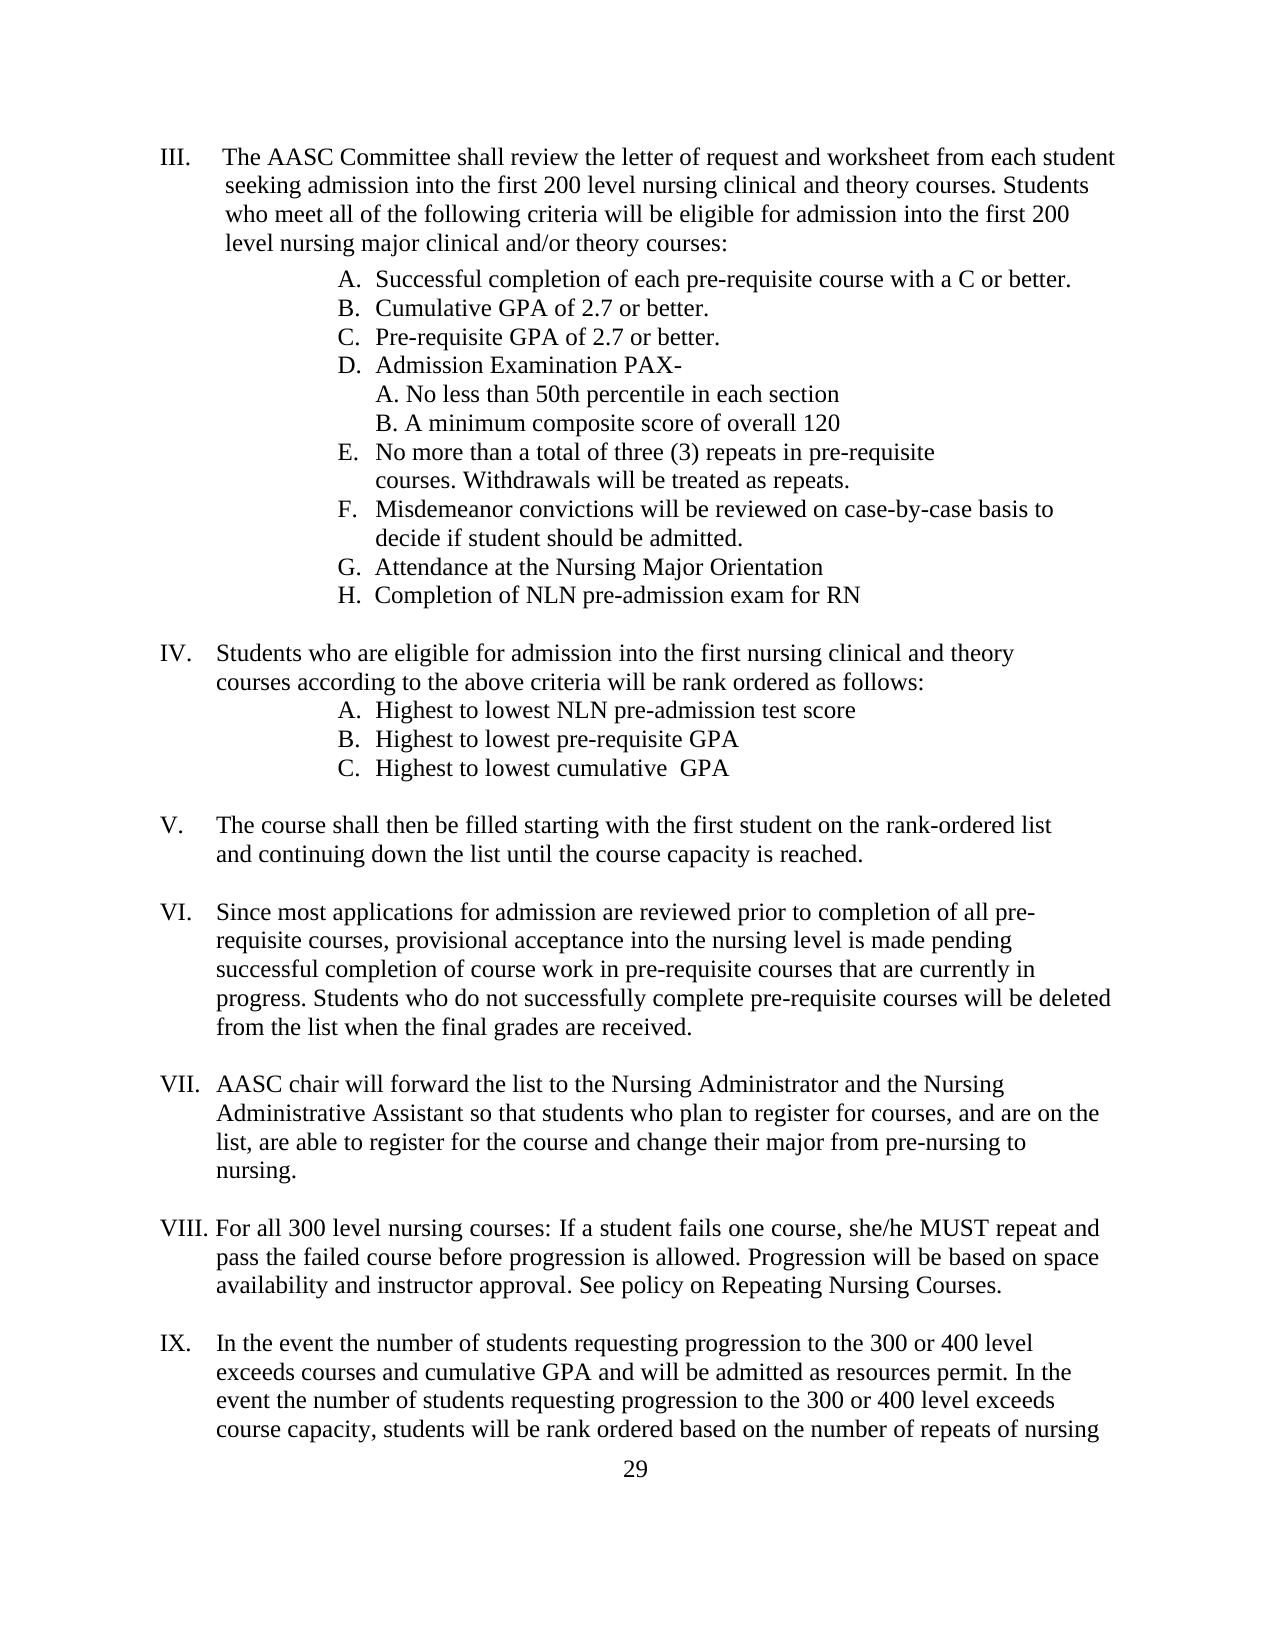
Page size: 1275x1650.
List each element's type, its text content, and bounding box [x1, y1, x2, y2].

list Admission Examination PAX- [337, 350, 1173, 379]
list A. No less than 50th percentile in each section [375, 379, 1173, 408]
list Attendance at the Nursing Major Orientation [337, 552, 1173, 580]
list For all 300 level nursing courses: If a student fails one course, she/he MUST repeat and pass the failed course before progression is allowed. Progression will be based on space availability and instructor approval. See policy on Repeating Nursing Courses. [159, 1213, 1101, 1299]
list Pre-requisite GPA of 2.7 or better. [337, 322, 1173, 350]
list No more than a total of three (3) repeats in pre-requisite courses. Withdrawals will be treated as repeats. [337, 437, 1018, 494]
list AASC chair will forward the list to the Nursing Administrator and the Nursing Administrative Assistant so that students who plan to register for courses, and are on the list, are able to register for the course and change their major from pre-nursing to nursing. [159, 1069, 1108, 1184]
text B. A minimum composite score of overall 120 [83, 408, 1173, 437]
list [159, 1328, 1114, 1443]
list Cumulative GPA of 2.7 or better. [337, 293, 1173, 322]
list Since most applications for admission are reviewed prior to completion of all pre-requisite courses, provisional acceptance into the nursing level is made pending successful completion of course work in pre-requisite courses that are currently in progress. Students who do not successfully complete pre-requisite courses will be deleted from the list when the final grades are received. [159, 897, 1116, 1041]
list Successful completion of each pre-requisite course with a C or better. [337, 264, 1173, 293]
list Completion of NLN pre-admission exam for RN [337, 580, 1173, 609]
list Highest to lowest pre-requisite GPA [337, 724, 1173, 753]
list The AASC Committee shall review the letter of request and worksheet from each student seeking admission into the first 200 level nursing clinical and theory courses. Students who meet all of the following criteria will be eligible for admission into the first 200 level nursing major clinical and/or theory courses: [159, 142, 1119, 257]
list The course shall then be filled starting with the first student on the rank-ordered list and continuing down the list until the course capacity is reached. [159, 811, 1088, 868]
list Misdemeanor convictions will be reviewed on case-by-case basis to decide if student should be admitted. [337, 494, 1118, 552]
list Students who are eligible for admission into the first nursing clinical and theory courses according to the above criteria will be rank ordered as follows: [159, 638, 1090, 695]
list Highest to lowest cumulative GPA [337, 753, 1173, 782]
list Highest to lowest NLN pre-admission test score [337, 695, 1173, 724]
